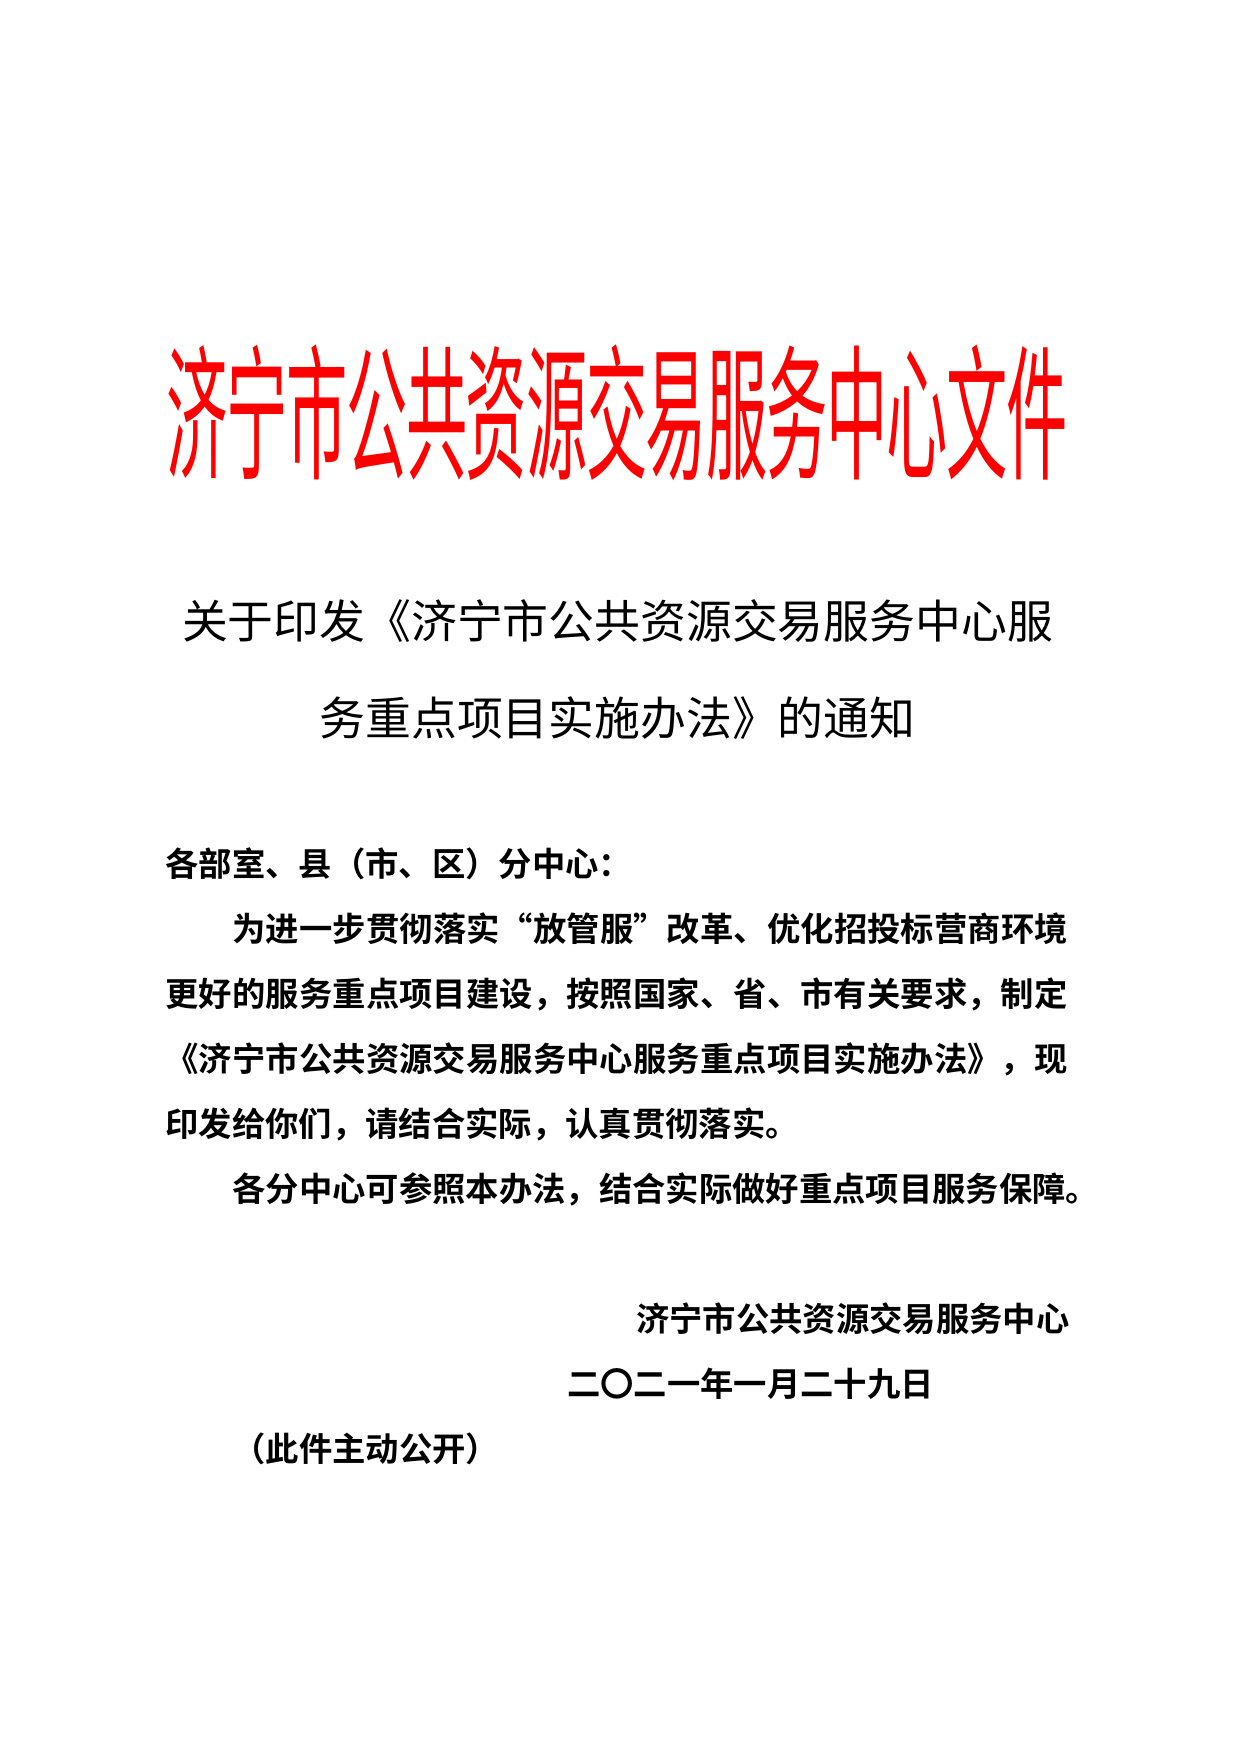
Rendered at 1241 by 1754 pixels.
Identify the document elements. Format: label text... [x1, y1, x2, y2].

text 为进一步贯彻落实“放管服”改革、优化招投标营商环境，更好的服务重点项目建设，按照国家、省、市有关要求，制定《济宁市公共资源交易服务中心服务重点项目实施办法》，现印发给你们，请结合实际，认真贯彻落实。 [165, 895, 1069, 1155]
text 济宁市公共资源交易服务中心 [165, 1285, 1069, 1350]
text 各分中心可参照本办法，结合实际做好重点项目服务保障。 [165, 1155, 1069, 1220]
text 二〇二一年一月二十九日 [165, 1350, 1069, 1415]
text 关于印发《济宁市公共资源交易服务中心服务重点项目实施办法》的通知 [165, 570, 1069, 765]
text （此件主动公开） [165, 1415, 1069, 1480]
text 各部室、县（市、区）分中心： [165, 830, 1069, 895]
